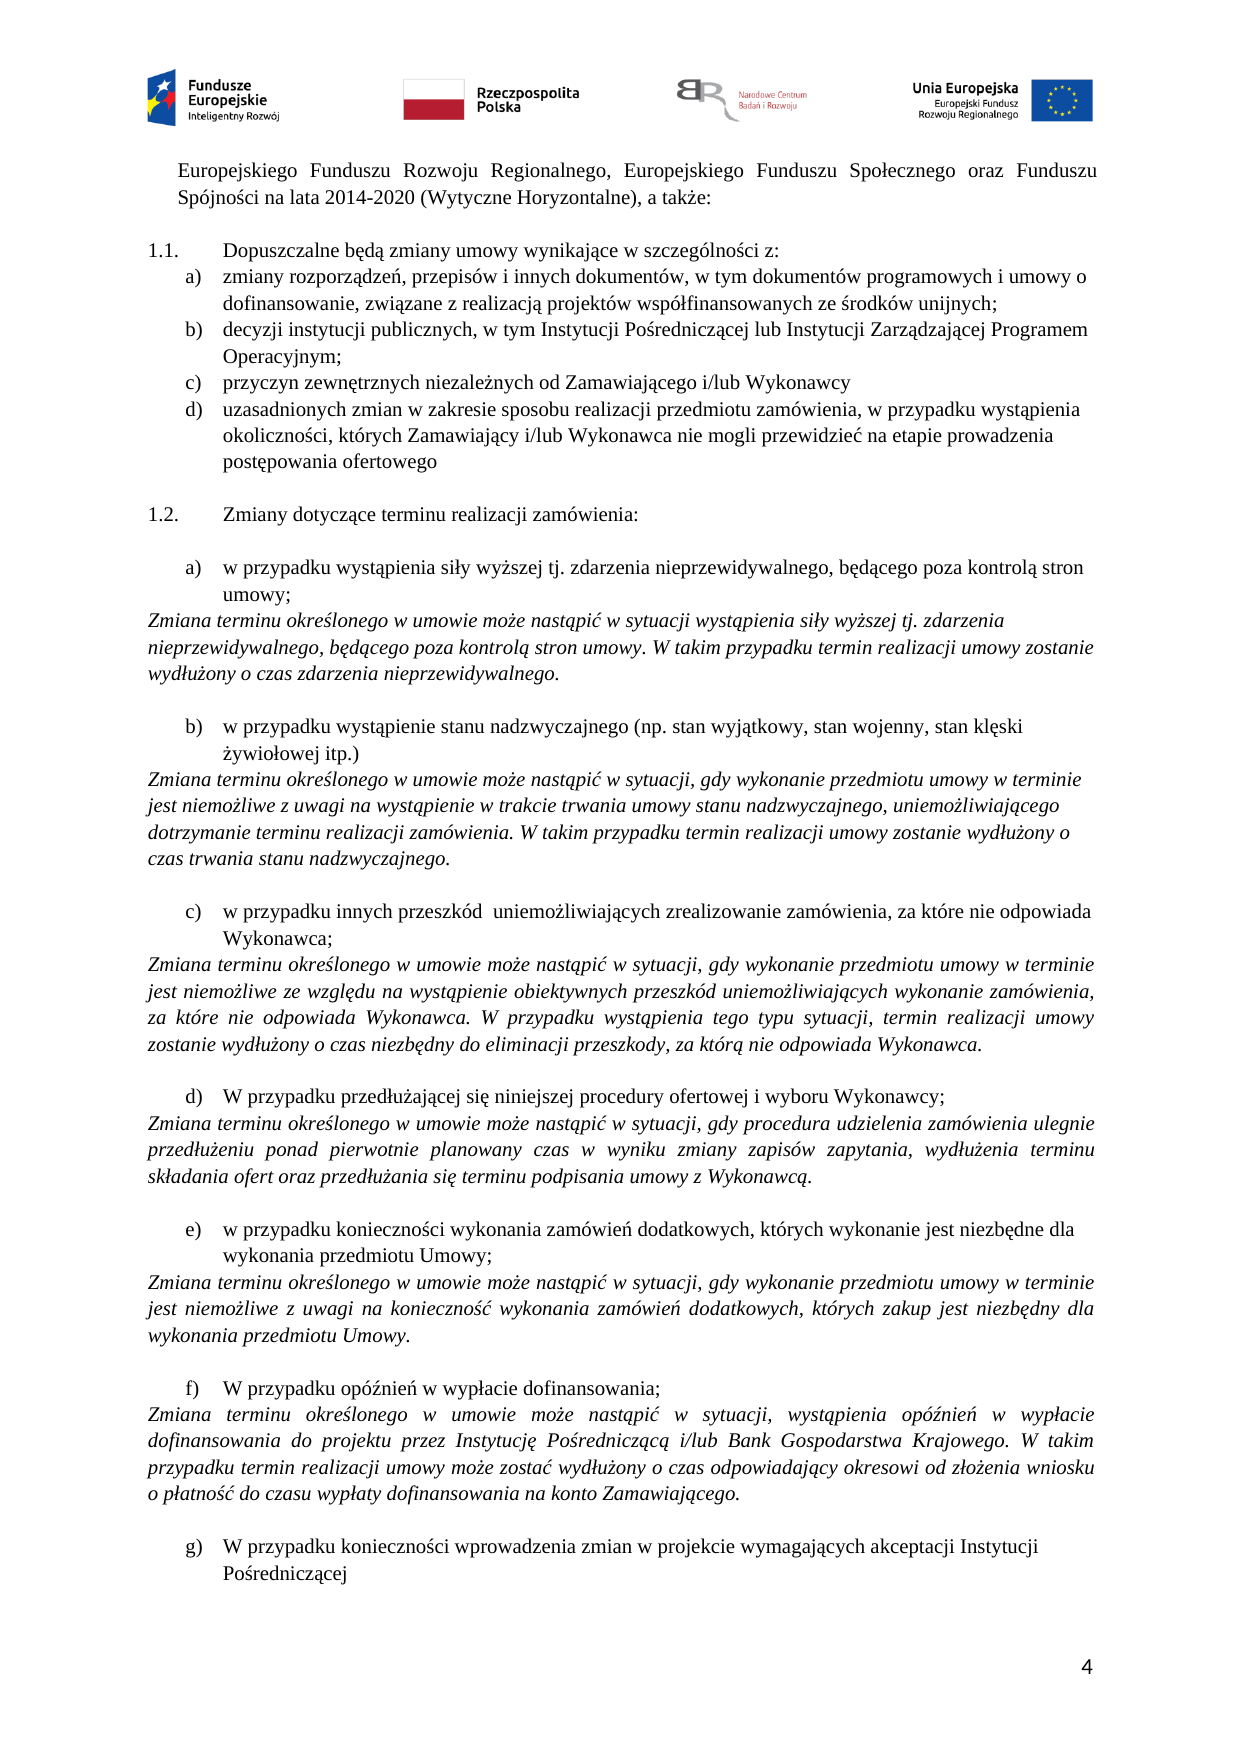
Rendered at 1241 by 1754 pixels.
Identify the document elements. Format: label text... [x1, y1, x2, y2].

list decyzji instytucji publicznych, w tym Instytucji Pośredniczącej lub Instytucji Zarządzającej Programem Operacyjnym; [185, 317, 1098, 368]
picture [147, 69, 1093, 126]
list zmiany rozporządzeń, przepisów i innych dokumentów, w tym dokumentów programowych i umowy o dofinansowanie, związane z realizacją projektów współfinansowanych ze środków unijnych; [185, 264, 1098, 315]
list w przypadku konieczności wykonania zamówień dodatkowych, których wykonanie jest niezbędne dla wykonania przedmiotu Umowy; [185, 1217, 1098, 1267]
list Dopuszczalne będą zmiany umowy wynikające w szczególności z: [148, 238, 1098, 262]
text Zmiana terminu określonego w umowie może nastąpić w sytuacji, gdy wykonanie przedmiotu umowy w terminie jest niemożliwe z uwagi na wystąpienie w trakcie trwania umowy stanu nadzwyczajnego, uniemożliwiającego dotrzymanie terminu realizacji zamówienia. W takim przypadku termin realizacji umowy zostanie wydłużony o czas trwania stanu nadzwyczajnego. [148, 767, 1098, 870]
list przyczyn zewnętrznych niezależnych od Zamawiającego i/lub Wykonawcy [185, 370, 1098, 394]
text Zmiana terminu określonego w umowie może nastąpić w sytuacji, gdy wykonanie przedmiotu umowy w terminie jest niemożliwe ze względu na wystąpienie obiektywnych przeszkód uniemożliwiających wykonanie zamówienia, za które nie odpowiada Wykonawca. W przypadku wystąpienia tego typu sytuacji, termin realizacji umowy zostanie wydłużony o czas niezbędny do eliminacji przeszkody, za którą nie odpowiada Wykonawca. [148, 952, 1098, 1056]
list W przypadku przedłużającej się niniejszej procedury ofertowej i wyboru Wykonawcy; [185, 1084, 1098, 1108]
list uzasadnionych zmian w zakresie sposobu realizacji przedmiotu zamówienia, w przypadku wystąpienia okoliczności, których Zamawiający i/lub Wykonawca nie mogli przewidzieć na etapie prowadzenia postępowania ofertowego [185, 396, 1098, 473]
list Zmiany dotyczące terminu realizacji zamówienia: [148, 502, 1098, 526]
text Zmiana terminu określonego w umowie może nastąpić w sytuacji, gdy procedura udzielenia zamówienia ulegnie przedłużeniu ponad pierwotnie planowany czas w wyniku zmiany zapisów zapytania, wydłużenia terminu składania ofert oraz przedłużania się terminu podpisania umowy z Wykonawcą. [148, 1111, 1098, 1188]
list w przypadku innych przeszkód uniemożliwiających zrealizowanie zamówienia, za które nie odpowiada Wykonawca; [185, 899, 1098, 950]
list W przypadku opóźnień w wypłacie dofinansowania; [185, 1375, 1098, 1399]
list w przypadku wystąpienia siły wyższej tj. zdarzenia nieprzewidywalnego, będącego poza kontrolą stron umowy; [185, 555, 1098, 606]
list w przypadku wystąpienie stanu nadzwyczajnego (np. stan wyjątkowy, stan wojenny, stan klęski żywiołowej itp.) [185, 714, 1098, 764]
text Zmiana terminu określonego w umowie może nastąpić w sytuacji wystąpienia siły wyższej tj. zdarzenia nieprzewidywalnego, będącego poza kontrolą stron umowy. W takim przypadku termin realizacji umowy zostanie wydłużony o czas zdarzenia nieprzewidywalnego. [148, 608, 1098, 685]
text Zmiana terminu określonego w umowie może nastąpić w sytuacji, wystąpienia opóźnień w wypłacie dofinansowania do projektu przez Instytucję Pośredniczącą i/lub Bank Gospodarstwa Krajowego. W takim przypadku termin realizacji umowy może zostać wydłużony o czas odpowiadający okresowi od złożenia wniosku o płatność do czasu wypłaty dofinansowania na konto Zamawiającego. [148, 1402, 1098, 1505]
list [148, 158, 1098, 209]
text Zmiana terminu określonego w umowie może nastąpić w sytuacji, gdy wykonanie przedmiotu umowy w terminie jest niemożliwe z uwagi na konieczność wykonania zamówień dodatkowych, których zakup jest niezbędny dla wykonania przedmiotu Umowy. [148, 1269, 1098, 1347]
list W przypadku konieczności wprowadzenia zmian w projekcie wymagających akceptacji Instytucji Pośredniczącej [185, 1534, 1098, 1585]
